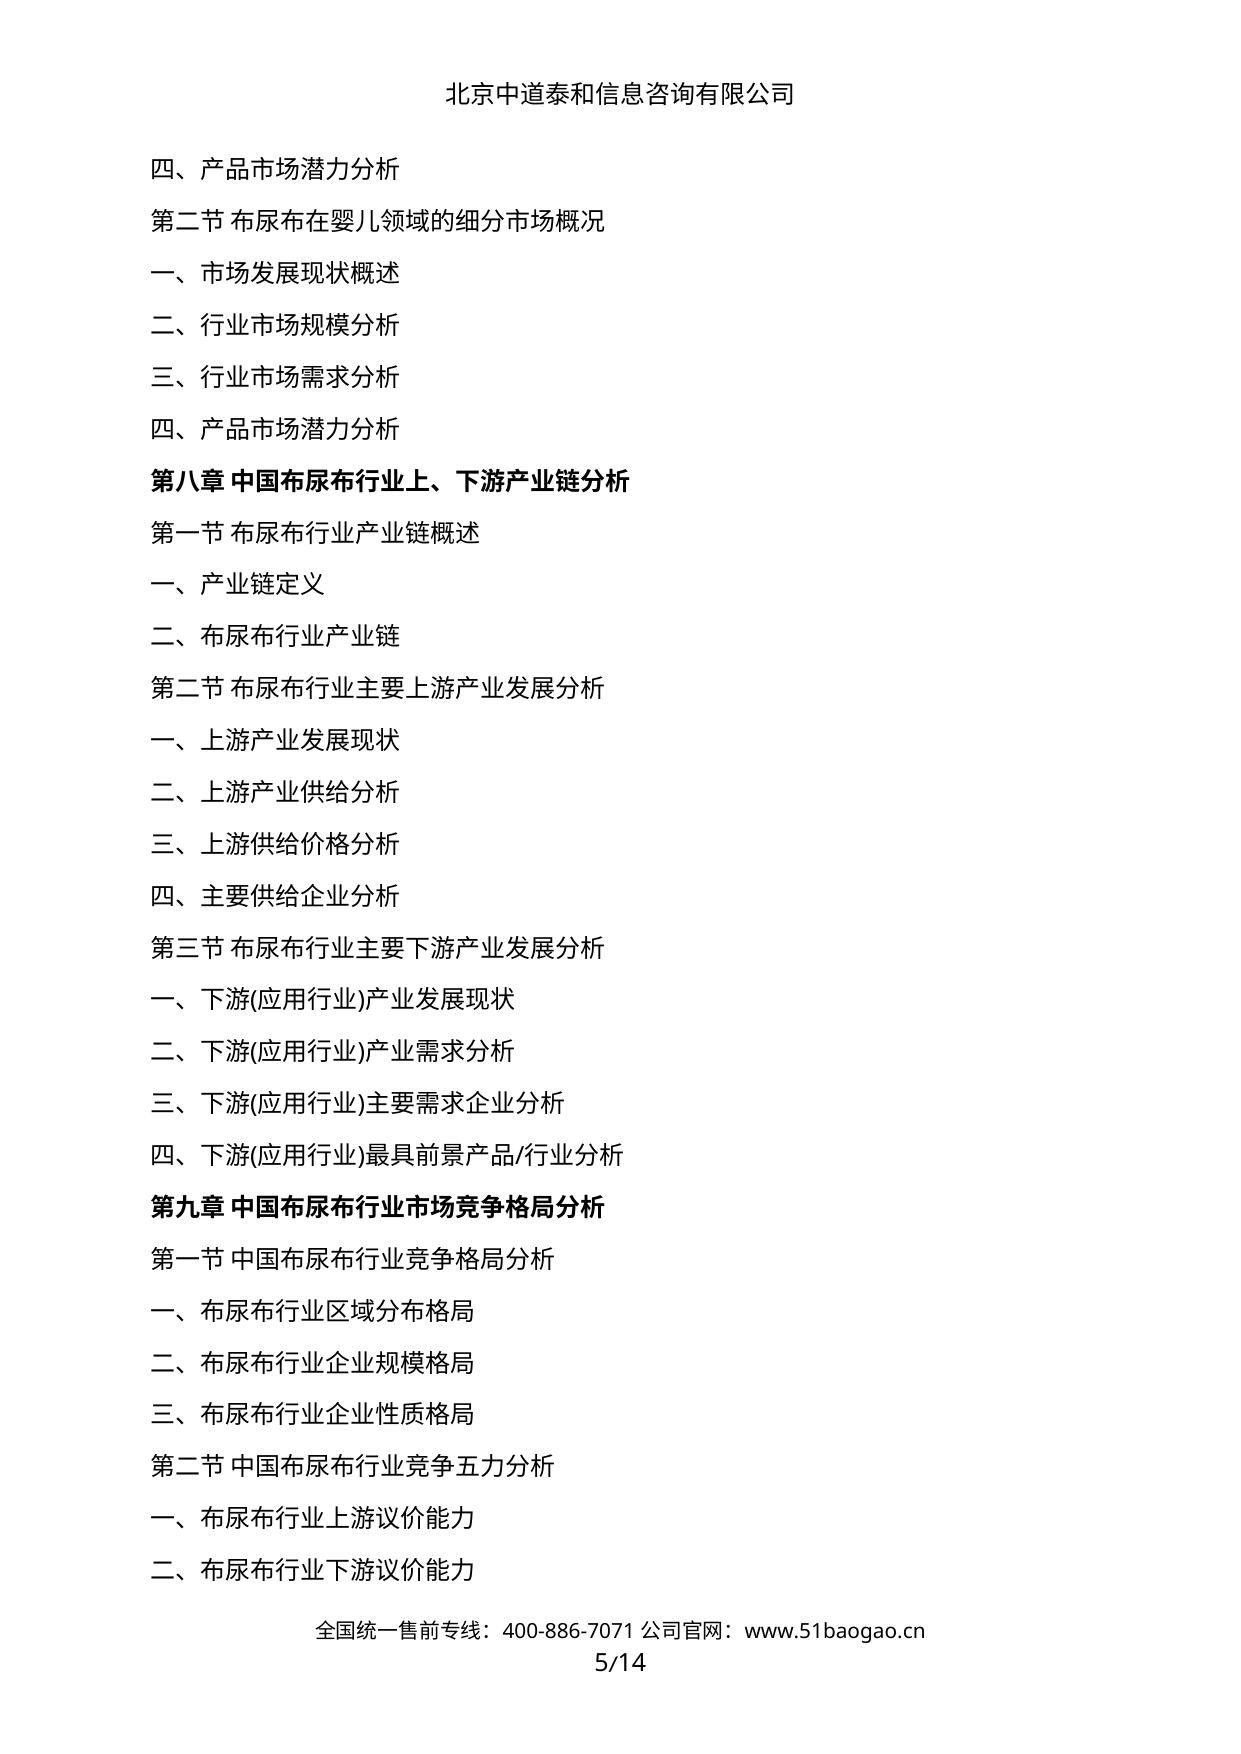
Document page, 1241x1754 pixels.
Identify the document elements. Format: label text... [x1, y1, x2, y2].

text 四、下游(应用行业)最具前景产品/行业分析 [150, 1136, 1090, 1172]
text 三、上游供给价格分析 [150, 824, 1090, 861]
text 第一节 布尿布行业产业链概述 [150, 513, 1090, 549]
text 第二节 中国布尿布行业竞争五力分析 [150, 1447, 1090, 1483]
text 二、下游(应用行业)产业需求分析 [150, 1032, 1090, 1068]
text 四、产品市场潜力分析 [150, 150, 1090, 186]
text 三、行业市场需求分析 [150, 357, 1090, 394]
text 一、布尿布行业上游议价能力 [150, 1499, 1090, 1535]
text 三、布尿布行业企业性质格局 [150, 1395, 1090, 1431]
text 四、产品市场潜力分析 [150, 409, 1090, 446]
text 二、行业市场规模分析 [150, 306, 1090, 342]
text 一、产业链定义 [150, 565, 1090, 601]
text 二、布尿布行业产业链 [150, 617, 1090, 653]
text 二、上游产业供给分析 [150, 772, 1090, 809]
text 一、上游产业发展现状 [150, 721, 1090, 757]
text 四、主要供给企业分析 [150, 876, 1090, 912]
text 第二节 布尿布行业主要上游产业发展分析 [150, 669, 1090, 705]
text 一、布尿布行业区域分布格局 [150, 1291, 1090, 1327]
text 第八章 中国布尿布行业上、下游产业链分析 [150, 461, 1090, 497]
text 二、布尿布行业下游议价能力 [150, 1551, 1090, 1587]
text 一、市场发展现状概述 [150, 254, 1090, 290]
text 二、布尿布行业企业规模格局 [150, 1343, 1090, 1379]
text 第一节 中国布尿布行业竞争格局分析 [150, 1239, 1090, 1276]
text 第九章 中国布尿布行业市场竞争格局分析 [150, 1187, 1090, 1224]
text 一、下游(应用行业)产业发展现状 [150, 980, 1090, 1016]
text 三、下游(应用行业)主要需求企业分析 [150, 1084, 1090, 1120]
text 第三节 布尿布行业主要下游产业发展分析 [150, 928, 1090, 964]
text 第二节 布尿布在婴儿领域的细分市场概况 [150, 202, 1090, 238]
